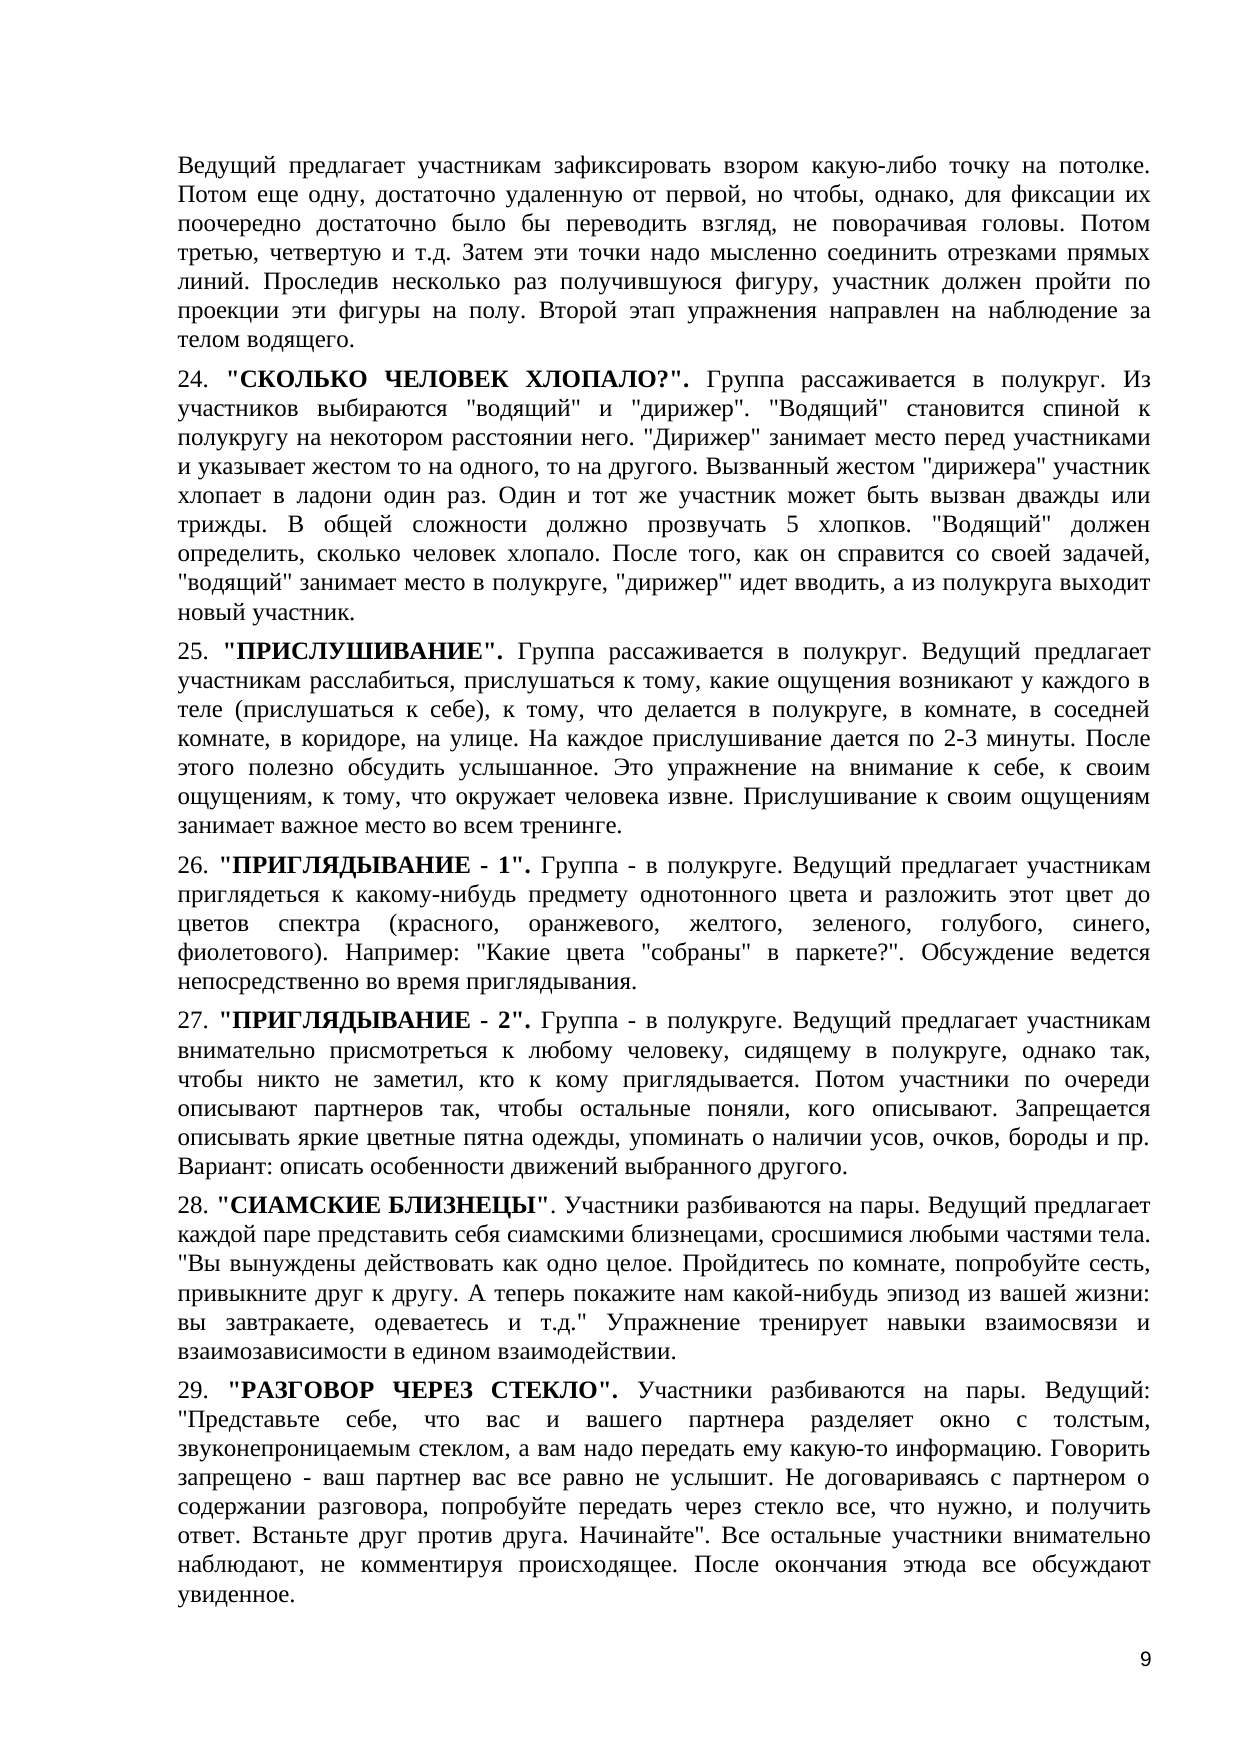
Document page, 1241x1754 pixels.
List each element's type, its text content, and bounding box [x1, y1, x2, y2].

text Ведущий предлагает участникам зафиксировать взором какую-либо точку на потолке. Потом еще одну, достаточно удаленную от первой, но чтобы, однако, для фиксации их поочередно достаточно было бы переводить взгляд, не поворачивая головы. Потом третью, четвертую и т.д. Затем эти точки надо мысленно соединить отрезками прямых линий. Проследив несколько раз получившуюся фигуру, участник должен пройти по проекции эти фигуры на полу. Второй этап упражнения направлен на наблюдение за телом водящего. [177, 150, 1152, 353]
text 29. "РАЗГОВОР ЧЕРЕЗ СТЕКЛО". Участники разбиваются на пары. Ведущий: "Представьте себе, что вас и вашего партнера разделяет окно с толстым, звуконепроницаемым стеклом, а вам надо передать ему какую-то информацию. Говорить запрещено - ваш партнер вас все равно не услышит. Не договариваясь с партнером о содержании разговора, попробуйте передать через стекло все, что нужно, и получить ответ. Встаньте друг против друга. Начинайте". Все остальные участники внимательно наблюдают, не комментируя происходящее. После окончания этюда все обсуждают увиденное. [177, 1375, 1152, 1607]
text 25. "ПРИСЛУШИВАНИЕ". Группа рассаживается в полукруг. Ведущий предлагает участникам расслабиться, прислушаться к тому, какие ощущения возникают у каждого в теле (прислушаться к себе), к тому, что делается в полукруге, в комнате, в соседней комнате, в коридоре, на улице. На каждое прислушивание дается по 2-3 минуты. После этого полезно обсудить услышанное. Это упражнение на внимание к себе, к своим ощущениям, к тому, что окружает человека извне. Прислушивание к своим ощущениям занимает важное место во всем тренинге. [177, 636, 1152, 839]
text 24. "СКОЛЬКО ЧЕЛОВЕК ХЛОПАЛО?". Группа рассаживается в полукруг. Из участников выбираются "водящий" и "дирижер". "Водящий" становится спиной к полукругу на некотором расстоянии него. "Дирижер" занимает место перед участниками и указывает жестом то на одного, то на другого. Вызванный жестом "дирижера" участник хлопает в ладони один раз. Один и тот же участник может быть вызван дважды или трижды. В общей сложности должно прозвучать 5 хлопков. "Водящий" должен определить, сколько человек хлопало. После того, как он справится со своей задачей, "водящий" занимает место в полукруге, "дирижер''' идет вводить, а из полукруга выходит новый участник. [177, 364, 1152, 625]
text 27. "ПРИГЛЯДЫВАНИЕ - 2". Группа - в полукруге. Ведущий предлагает участникам внимательно присмотреться к любому человеку, сидящему в полукруге, однако так, чтобы никто не заметил, кто к кому приглядывается. Потом участники по очереди описывают партнеров так, чтобы остальные поняли, кого описывают. Запрещается описывать яркие цветные пятна одежды, упоминать о наличии усов, очков, бороды и пр. Вариант: описать особенности движений выбранного другого. [177, 1005, 1152, 1180]
text 28. "СИАМСКИЕ БЛИЗНЕЦЫ". Участники разбиваются на пары. Ведущий предлагает каждой паре представить себя сиамскими близнецами, сросшимися любыми частями тела. "Вы вынуждены действовать как одно целое. Пройдитесь по комнате, попробуйте сесть, привыкните друг к другу. А теперь покажите нам какой-нибудь эпизод из вашей жизни: вы завтракаете, одеваетесь и т.д." Упражнение тренирует навыки взаимосвязи и взаимозависимости в едином взаимодействии. [177, 1190, 1152, 1364]
text 26. "ПРИГЛЯДЫВАНИЕ - 1". Группа - в полукруге. Ведущий предлагает участникам приглядеться к какому-нибудь предмету однотонного цвета и разложить этот цвет до цветов спектра (красного, оранжевого, желтого, зеленого, голубого, синего, фиолетового). Например: "Какие цвета "собраны" в паркете?". Обсуждение ведется непосредственно во время приглядывания. [177, 850, 1152, 995]
